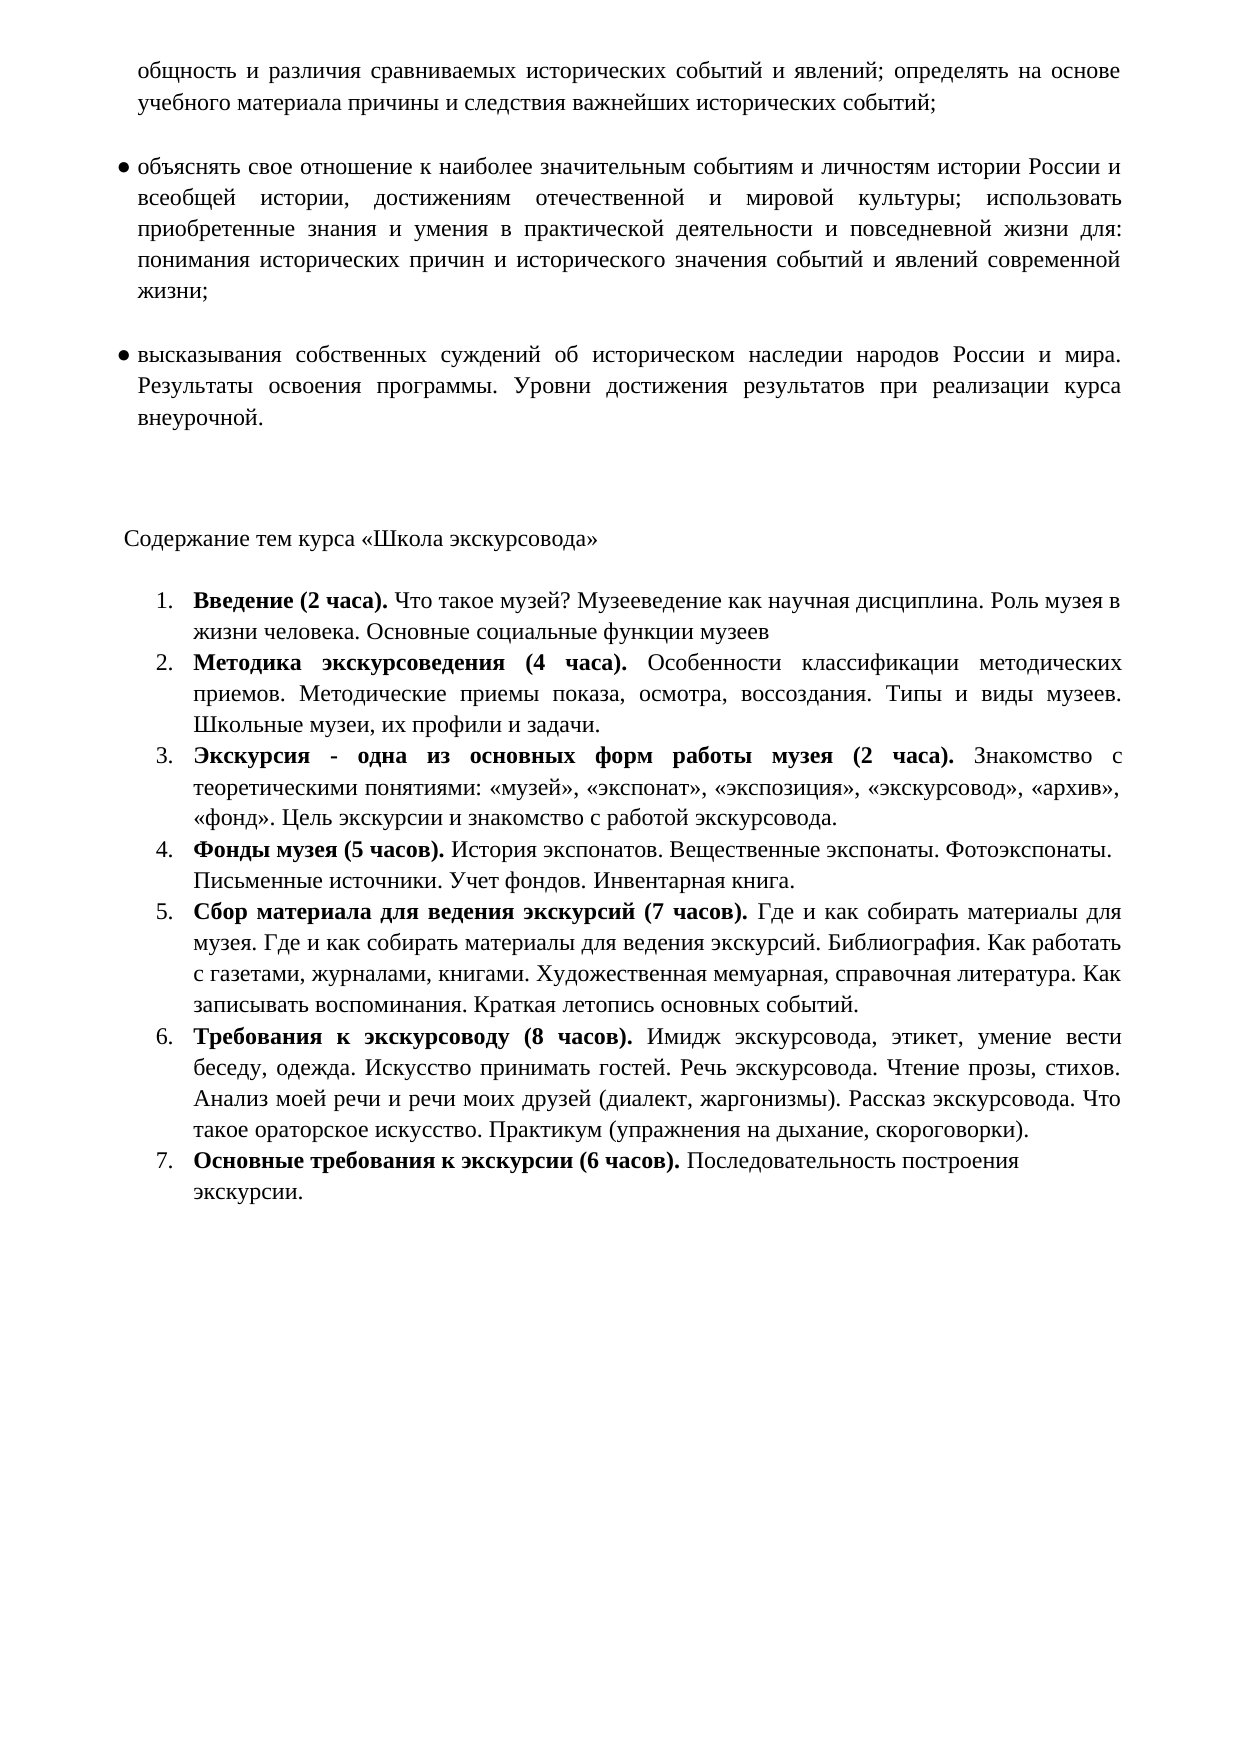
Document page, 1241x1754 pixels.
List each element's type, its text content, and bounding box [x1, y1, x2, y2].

list Основные требования к экскурсии (6 часов). Последовательность построения экскурсии. [156, 1146, 1019, 1205]
list Требования к экскурсоводу (8 часов). Имидж экскурсовода, этикет, умение вести беседу, одежда. Искусство принимать гостей. Речь экскурсовода. Чтение прозы, стихов. Анализ моей речи и речи моих друзей (диалект, жаргонизмы). Рассказ экскурсовода. Что такое ораторское искусство. Практикум (упражнения на дыхание, скороговорки). [156, 1022, 1122, 1143]
text «фонд». Цель экскурсии и знакомство с работой экскурсовода. [193, 804, 1228, 831]
list Фонды музея (5 часов). История экспонатов. Вещественные экспонаты. Фотоэкспонаты. Письменные источники. Учет фондов. Инвентарная книга. [156, 835, 1113, 893]
list высказывания собственных суждений об историческом наследии народов России и мира. Результаты освоения программы. Уровни достижения результатов при реализации курса внеурочной. [116, 340, 1122, 430]
list Сбор материала для ведения экскурсий (7 часов). Где и как собирать материалы для музея. Где и как собирать материалы для ведения экскурсий. Библиография. Как работать с газетами, журналами, книгами. Художественная мемуарная, справочная литература. Как записывать воспоминания. Краткая летопись основных событий. [156, 897, 1122, 1018]
list Введение (2 часа). Что такое музей? Музееведение как научная дисциплина. Роль музея в жизни человека. Основные социальные функции музеев [156, 586, 1122, 644]
list объяснять свое отношение к наиболее значительным событиям и личностям истории России и всеобщей истории, достижениям отечественной и мировой культуры; использовать приобретенные знания и умения в практической деятельности и повседневной жизни для: понимания исторических причин и исторического значения событий и явлений современной жизни; [116, 152, 1122, 304]
text Содержание тем курса «Школа экскурсовода» [123, 524, 1228, 552]
list Экскурсия - одна из основных форм работы музея (2 часа). Знакомство с теоретическими понятиями: «музей», «экспонат», «экспозиция», «экскурсовод», «архив», [156, 741, 1122, 800]
list Методика экскурсоведения (4 часа). Особенности классификации методических приемов. Методические приемы показа, осмотра, воссоздания. Типы и виды музеев. Школьные музеи, их профили и задачи. [156, 648, 1122, 738]
text общность и различия сравниваемых исторических событий и явлений; определять на основе учебного материала причины и следствия важнейших исторических событий; [137, 56, 1196, 115]
